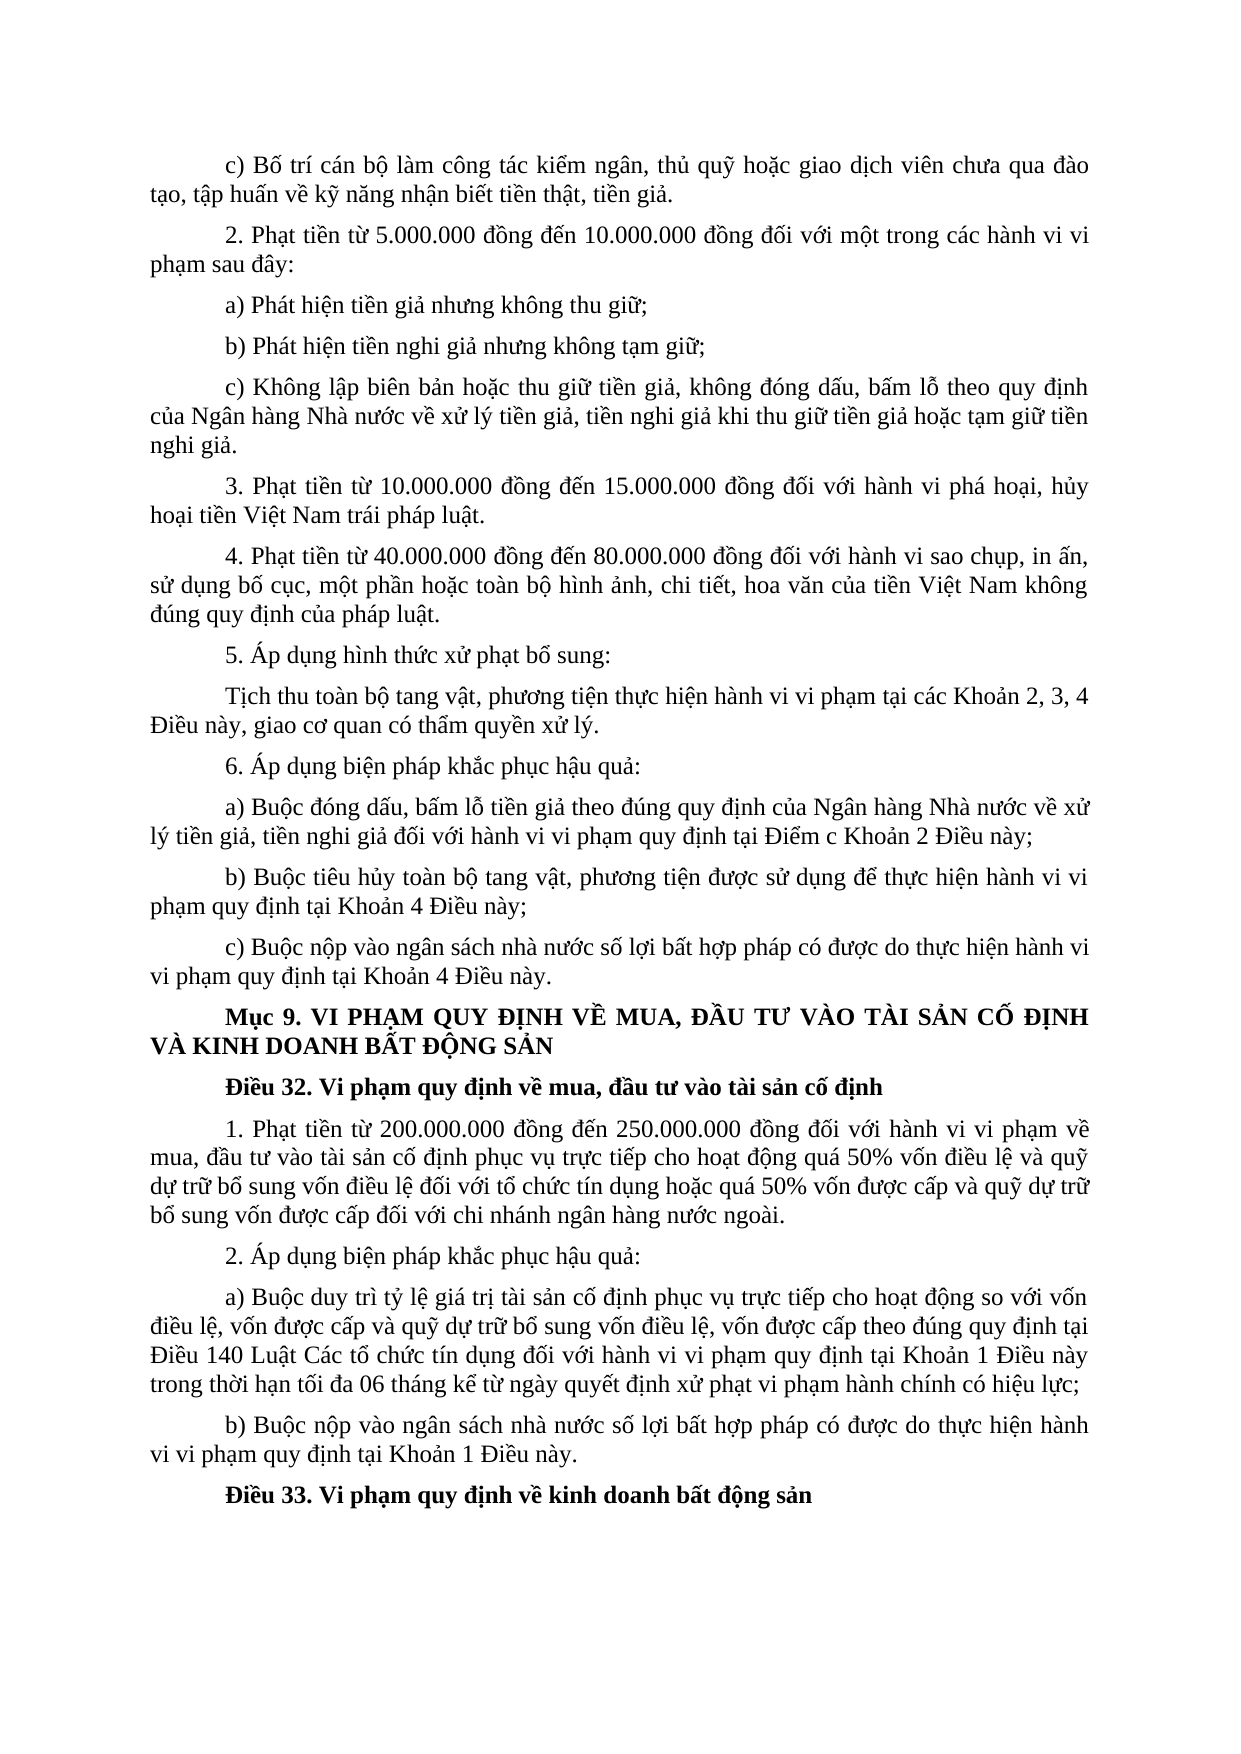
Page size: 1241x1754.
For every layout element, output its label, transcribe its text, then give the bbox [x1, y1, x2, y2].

text Tịch thu toàn bộ tang vật, phương tiện thực hiện hành vi vi phạm tại các Khoản 2, 3, 4 Điều này, giao cơ quan có thẩm quyền xử lý. [150, 681, 1090, 739]
text 1. Phạt tiền từ 200.000.000 đồng đến 250.000.000 đồng đối với hành vi vi phạm về mua, đầu tư vào tài sản cố định phục vụ trực tiếp cho hoạt động quá 50% vốn điều lệ và quỹ dự trữ bổ sung vốn điều lệ đối với tổ chức tín dụng hoặc quá 50% vốn được cấp và quỹ dự trữ bổ sung vốn được cấp đối với chi nhánh ngân hàng nước ngoài. [150, 1114, 1090, 1229]
text Điều 32. Vi phạm quy định về mua, đầu tư vào tài sản cố định [150, 1072, 1090, 1101]
text b) Buộc tiêu hủy toàn bộ tang vật, phương tiện được sử dụng để thực hiện hành vi vi phạm quy định tại Khoản 4 Điều này; [150, 862, 1090, 920]
text c) Bố trí cán bộ làm công tác kiểm ngân, thủ quỹ hoặc giao dịch viên chưa qua đào tạo, tập huấn về kỹ năng nhận biết tiền thật, tiền giả. [150, 150, 1090, 207]
text b) Phát hiện tiền nghi giả nhưng không tạm giữ; [150, 331, 1090, 360]
text 3. Phạt tiền từ 10.000.000 đồng đến 15.000.000 đồng đối với hành vi phá hoại, hủy hoại tiền Việt Nam trái pháp luật. [150, 471, 1090, 529]
text a) Buộc đóng dấu, bấm lỗ tiền giả theo đúng quy định của Ngân hàng Nhà nước về xử lý tiền giả, tiền nghi giả đối với hành vi vi phạm quy định tại Điểm c Khoản 2 Điều này; [150, 792, 1090, 850]
text 4. Phạt tiền từ 40.000.000 đồng đến 80.000.000 đồng đối với hành vi sao chụp, in ấn, sử dụng bố cục, một phần hoặc toàn bộ hình ảnh, chi tiết, hoa văn của tiền Việt Nam không đúng quy định của pháp luật. [150, 541, 1090, 627]
text b) Buộc nộp vào ngân sách nhà nước số lợi bất hợp pháp có được do thực hiện hành vi vi phạm quy định tại Khoản 1 Điều này. [150, 1410, 1090, 1467]
text c) Buộc nộp vào ngân sách nhà nước số lợi bất hợp pháp có được do thực hiện hành vi vi phạm quy định tại Khoản 4 Điều này. [150, 932, 1090, 990]
text a) Buộc duy trì tỷ lệ giá trị tài sản cố định phục vụ trực tiếp cho hoạt động so với vốn điều lệ, vốn được cấp và quỹ dự trữ bổ sung vốn điều lệ, vốn được cấp theo đúng quy định tại Điều 140 Luật Các tổ chức tín dụng đối với hành vi vi phạm quy định tại Khoản 1 Điều này trong thời hạn tối đa 06 tháng kể từ ngày quyết định xử phạt vi phạm hành chính có hiệu lực; [150, 1282, 1090, 1397]
text 2. Áp dụng biện pháp khắc phục hậu quả: [150, 1241, 1090, 1270]
text 2. Phạt tiền từ 5.000.000 đồng đến 10.000.000 đồng đối với một trong các hành vi vi phạm sau đây: [150, 220, 1090, 277]
text a) Phát hiện tiền giả nhưng không thu giữ; [150, 290, 1090, 319]
text 6. Áp dụng biện pháp khắc phục hậu quả: [150, 751, 1090, 780]
text 5. Áp dụng hình thức xử phạt bổ sung: [150, 640, 1090, 669]
text Mục 9. VI PHẠM QUY ĐỊNH VỀ MUA, ĐẦU TƯ VÀO TÀI SẢN CỐ ĐỊNH VÀ KINH DOANH BẤT ĐỘNG SẢN [150, 1002, 1090, 1060]
text Điều 33. Vi phạm quy định về kinh doanh bất động sản [150, 1480, 1090, 1509]
text c) Không lập biên bản hoặc thu giữ tiền giả, không đóng dấu, bấm lỗ theo quy định của Ngân hàng Nhà nước về xử lý tiền giả, tiền nghi giả khi thu giữ tiền giả hoặc tạm giữ tiền nghi giả. [150, 372, 1090, 459]
